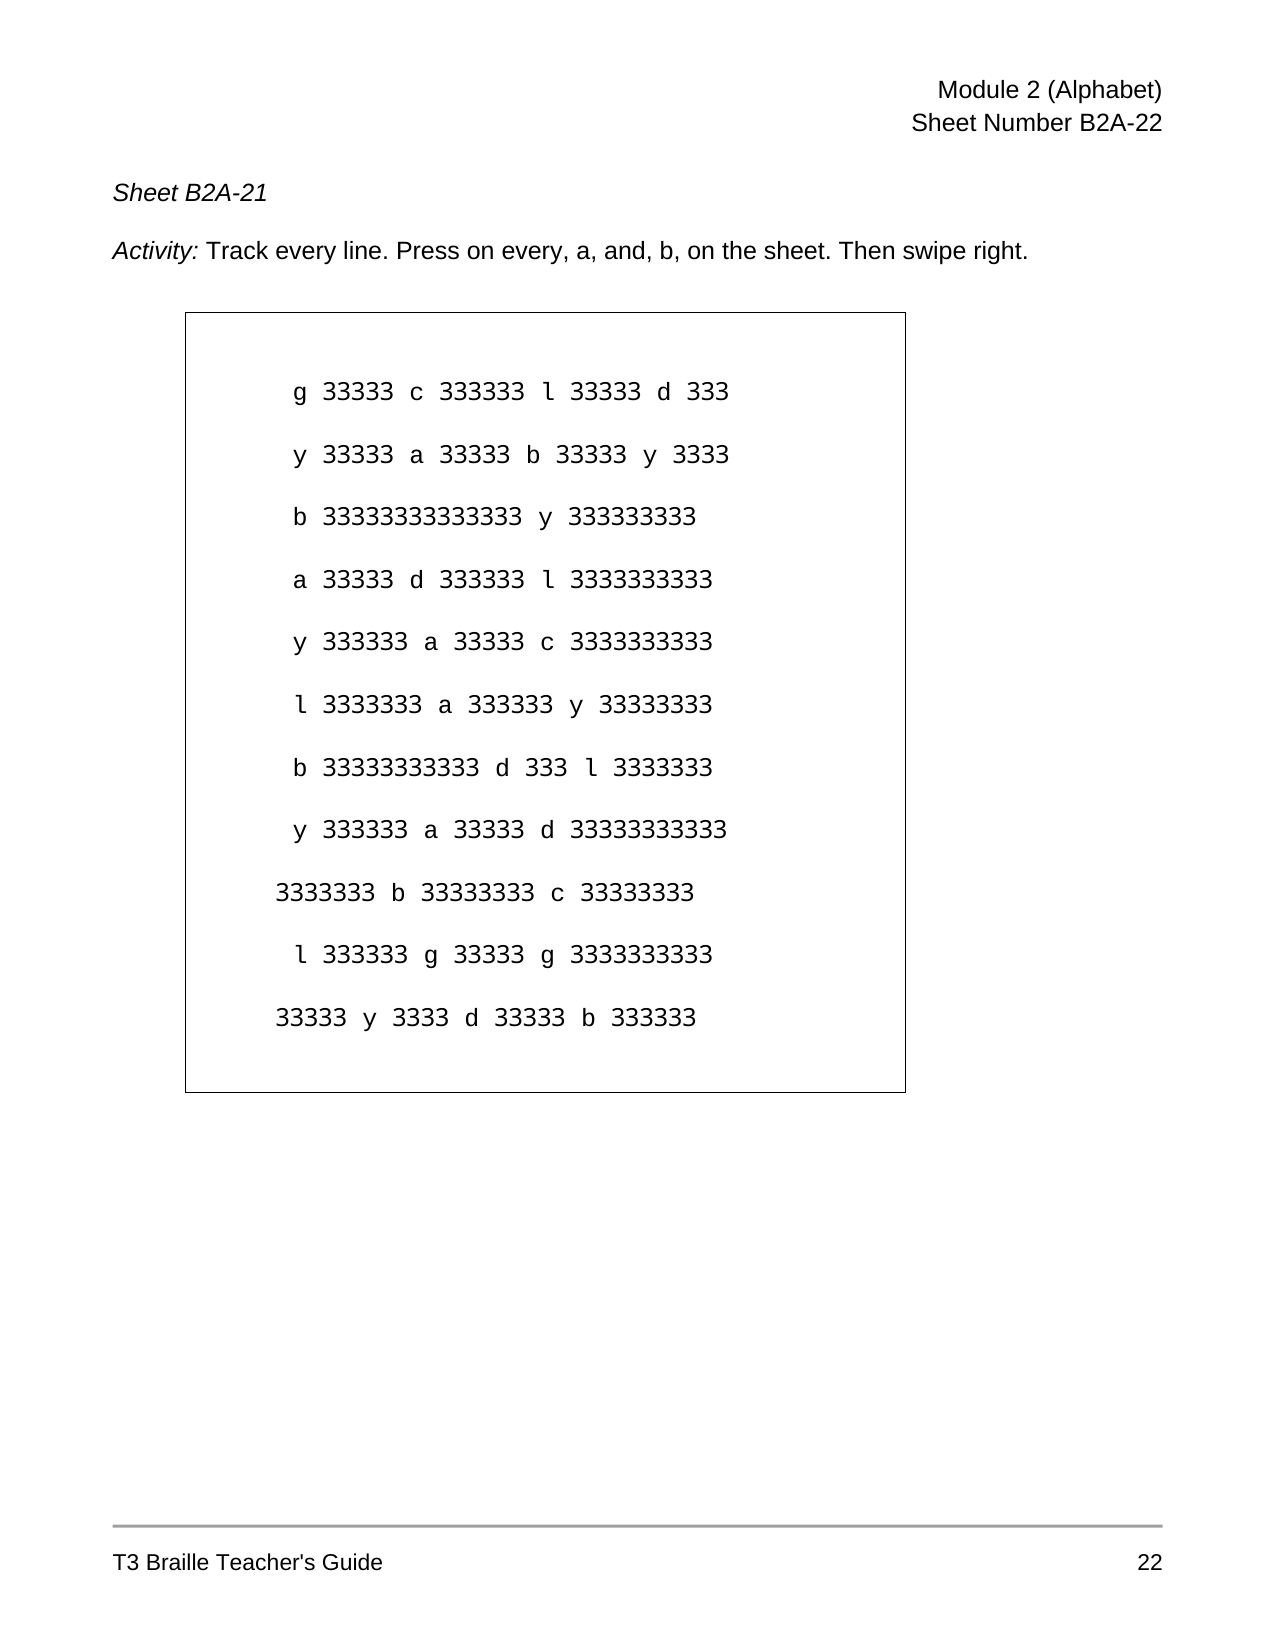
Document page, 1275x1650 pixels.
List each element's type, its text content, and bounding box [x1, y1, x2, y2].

text 33333 y 3333 d 33333 b 333333 [262, 1000, 1162, 1034]
text a 33333 d 333333 l 3333333333 [262, 561, 1162, 596]
text y 333333 a 33333 c 3333333333 [262, 624, 1162, 658]
text y 33333 a 33333 b 33333 y 3333 [262, 436, 1162, 471]
text l 3333333 a 333333 y 33333333 [262, 687, 1162, 721]
text Activity: Track every line. Press on every, a, and, b, on the sheet. Then swipe right. [112, 236, 1162, 264]
subtitle Sheet B2A-21 [112, 178, 1162, 207]
text b 33333333333 d 333 l 3333333 [262, 749, 1162, 783]
text b 33333333333333 y 333333333 [262, 499, 1162, 533]
text y 333333 a 33333 d 33333333333 [262, 812, 1162, 846]
text g 33333 c 333333 l 33333 d 333 [262, 374, 1162, 408]
text 3333333 b 33333333 c 33333333 [262, 874, 1162, 909]
text l 333333 g 33333 g 3333333333 [262, 937, 1162, 971]
